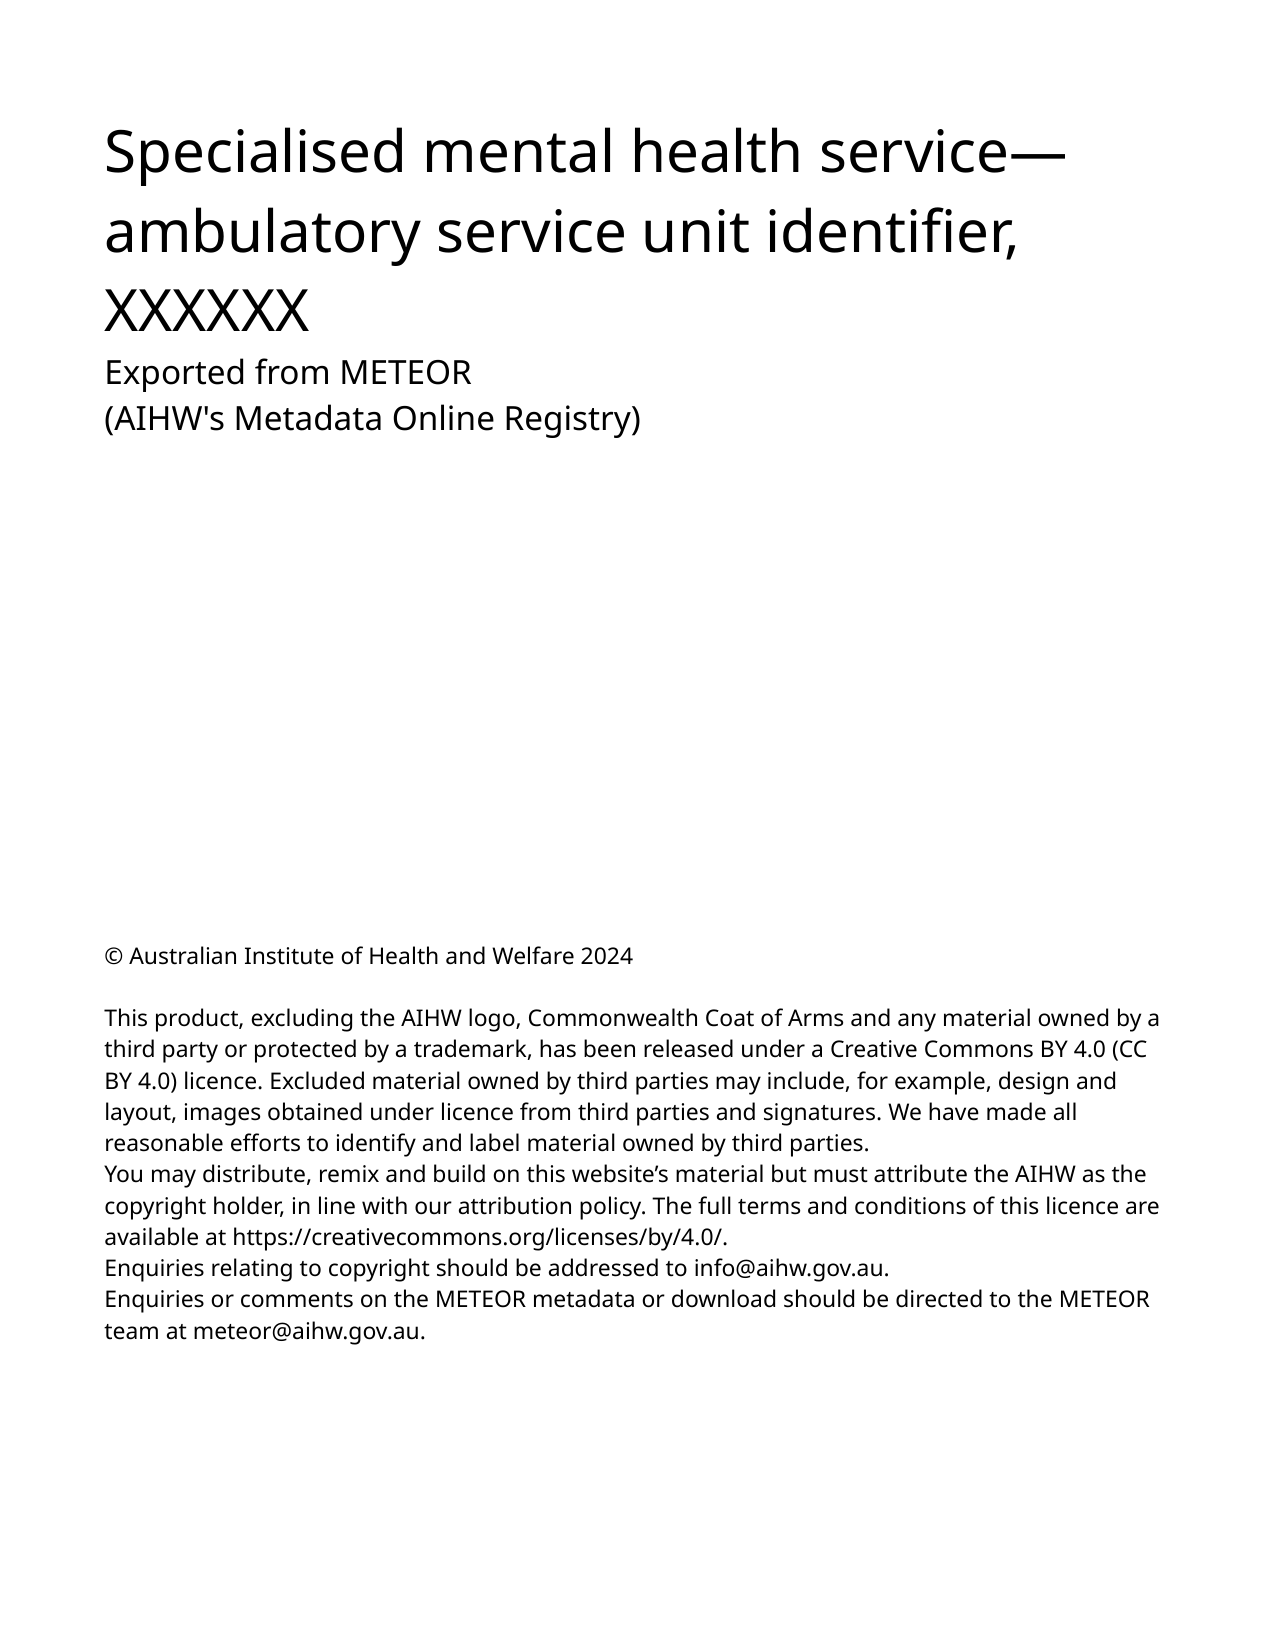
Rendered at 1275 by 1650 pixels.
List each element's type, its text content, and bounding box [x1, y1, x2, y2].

text You may distribute, remix and build on this website’s material but must attribute the AIHW as the copyright holder, in line with our attribution policy. The full terms and conditions of this licence are available at https://creativecommons.org/licenses/by/4.0/. [104, 1158, 1171, 1252]
subtitle Exported from METEOR [104, 349, 1171, 394]
subtitle (AIHW's Metadata Online Registry) [104, 394, 1171, 440]
text Enquiries relating to copyright should be addressed to info@aihw.gov.au. [104, 1252, 1171, 1283]
text Enquiries or comments on the METEOR metadata or download should be directed to the METEOR team at meteor@aihw.gov.au. [104, 1283, 1171, 1346]
text This product, excluding the AIHW logo, Commonwealth Coat of Arms and any material owned by a third party or protected by a trademark, has been released under a Creative Commons BY 4.0 (CC BY 4.0) licence. Excluded material owned by third parties may include, for example, design and layout, images obtained under licence from third parties and signatures. We have made all reasonable efforts to identify and label material owned by third parties. [104, 1002, 1171, 1158]
title Specialised mental health service—ambulatory service unit identifier, XXXXXX [104, 110, 1171, 349]
text © Australian Institute of Health and Welfare 2024 [104, 940, 1171, 971]
